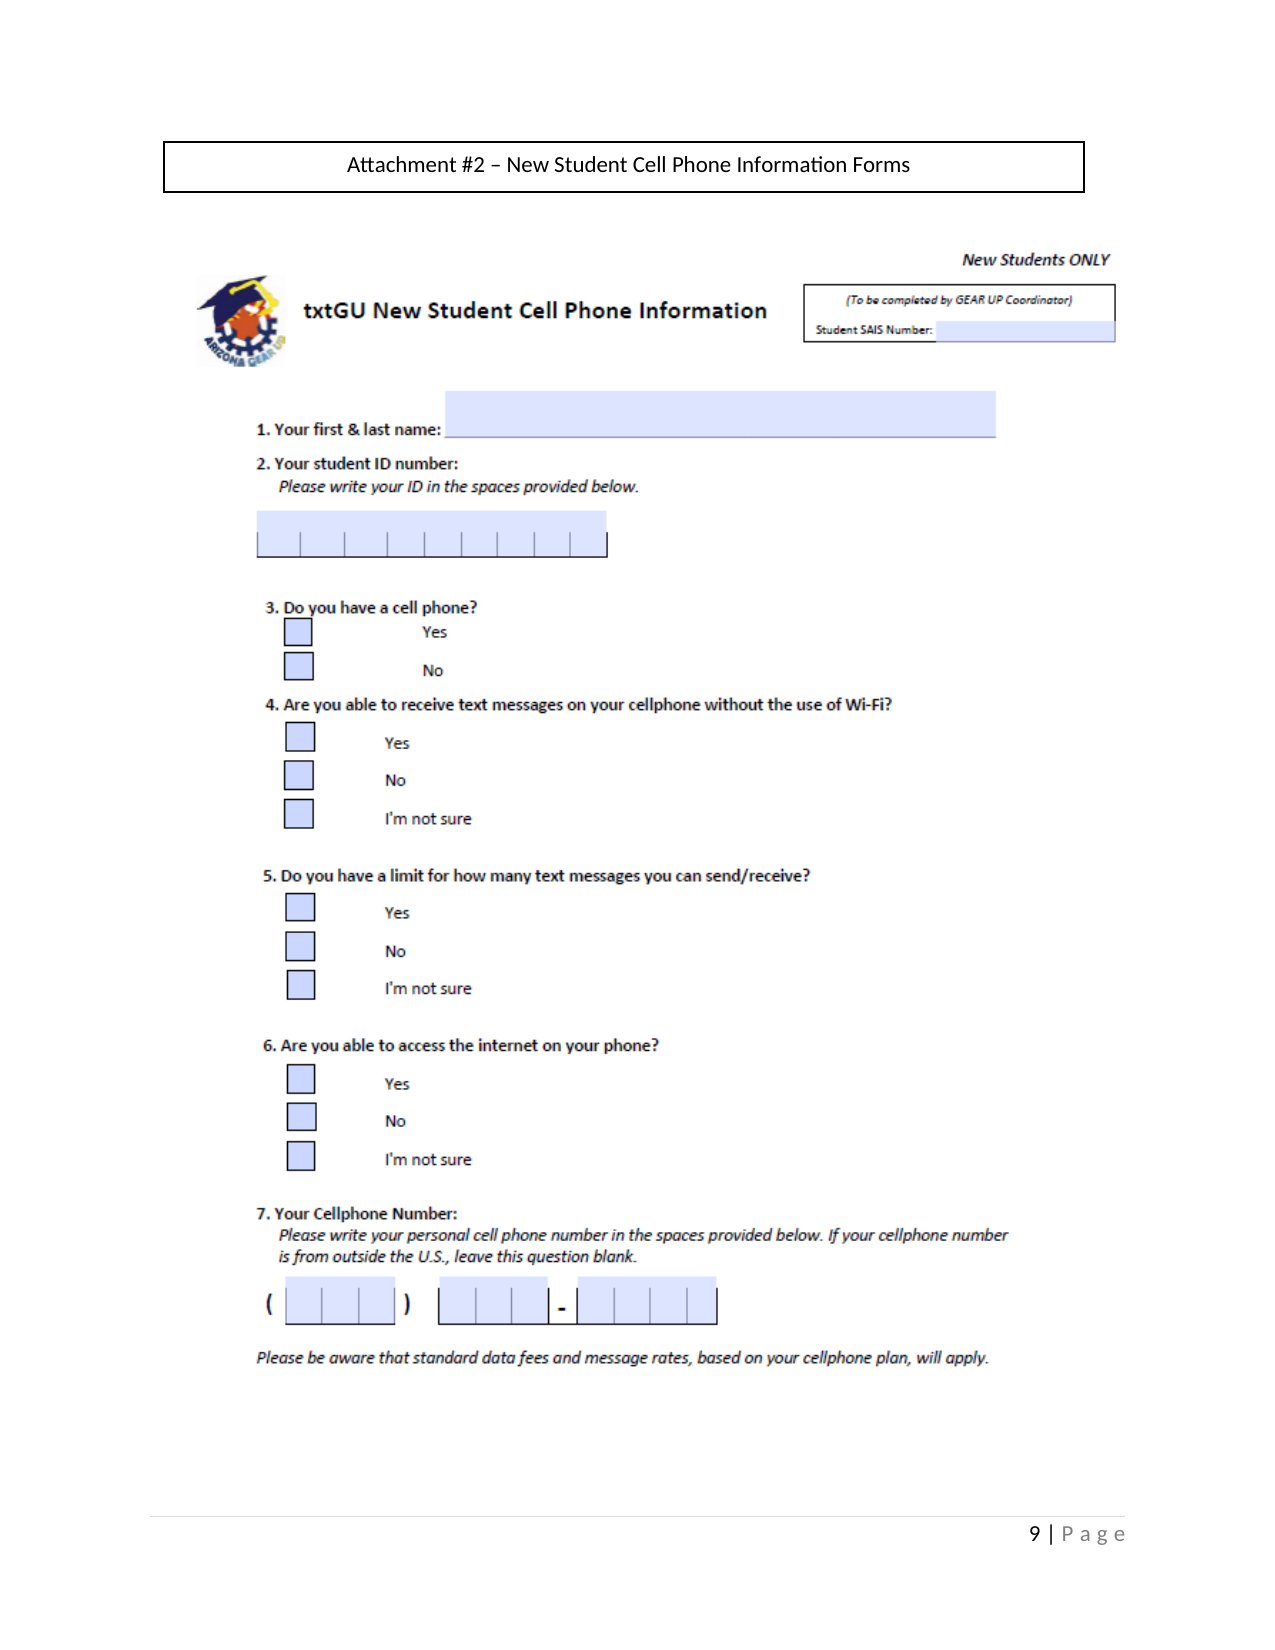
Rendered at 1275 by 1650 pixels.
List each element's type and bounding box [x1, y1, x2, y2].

picture [150, 240, 1125, 1415]
